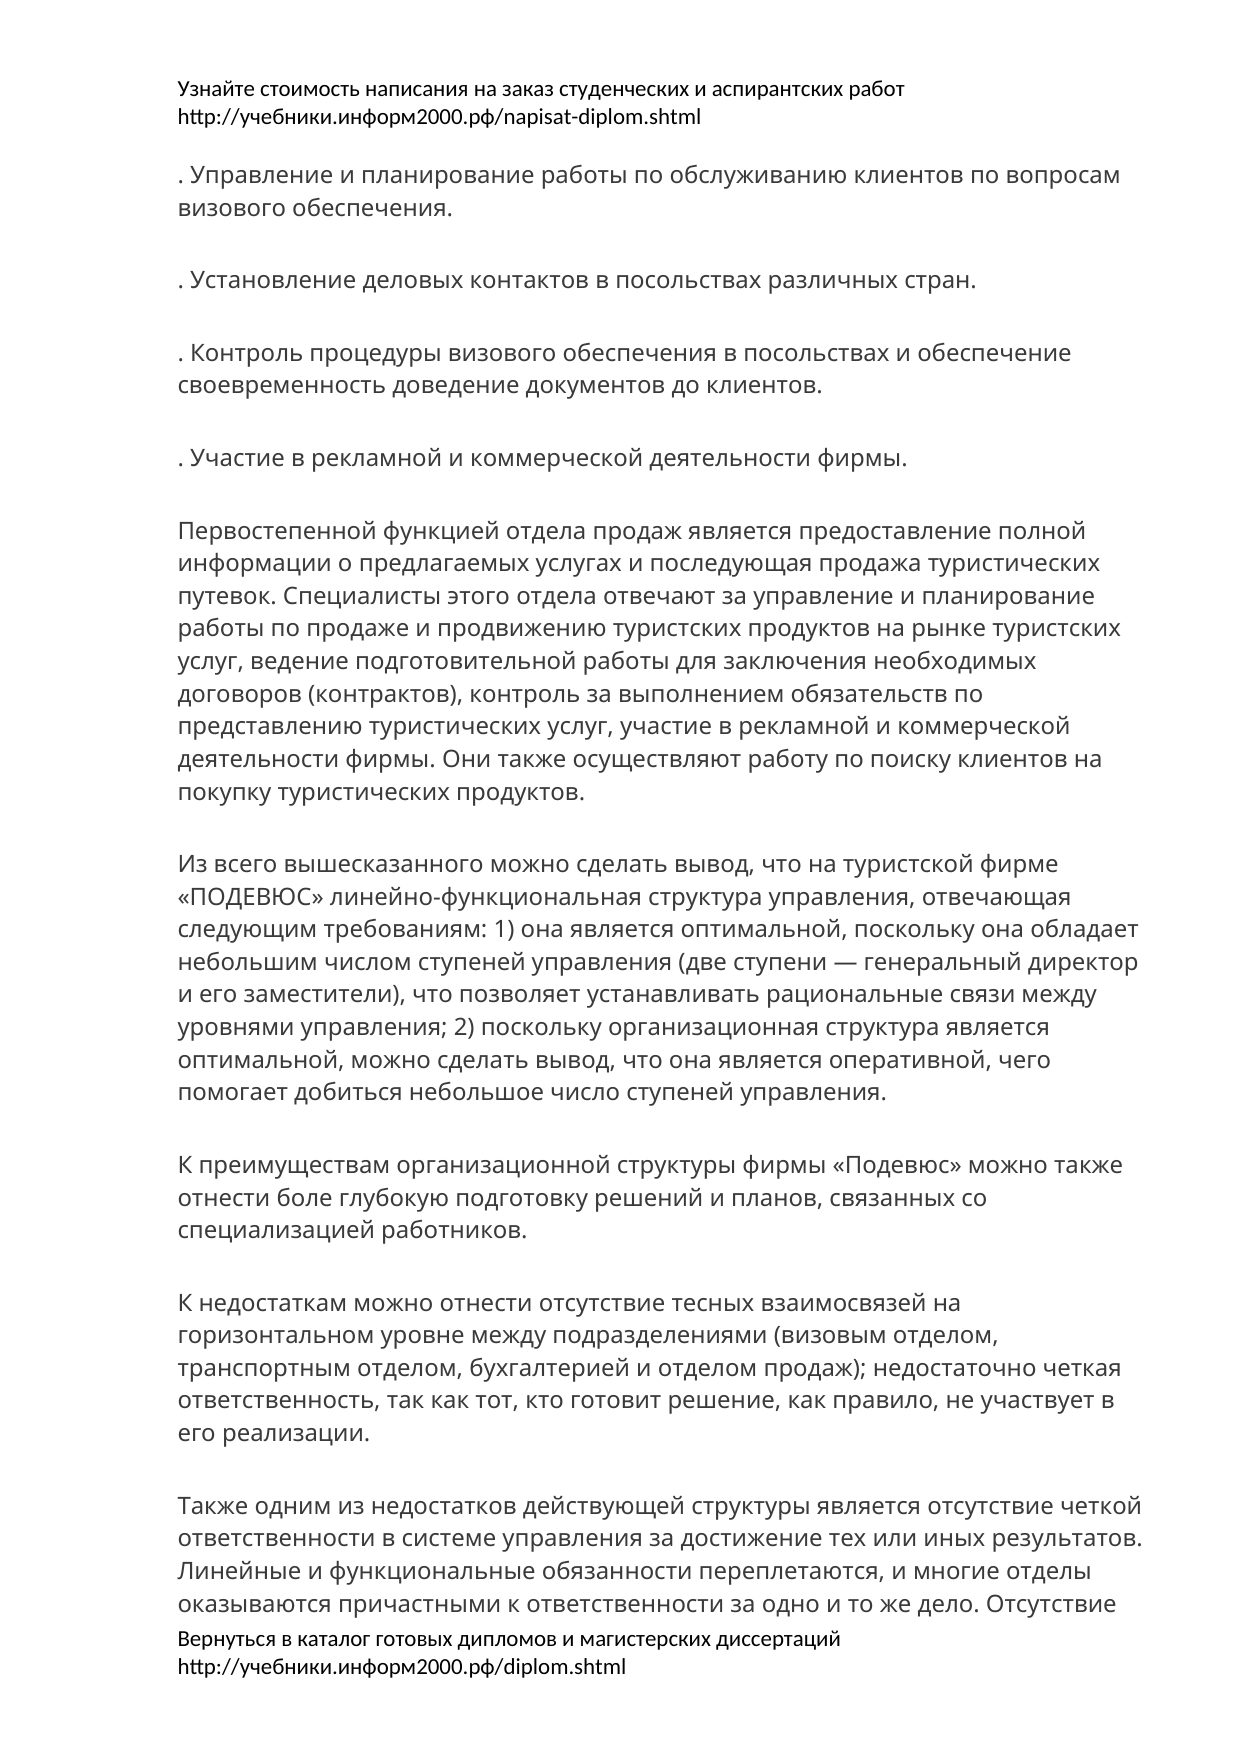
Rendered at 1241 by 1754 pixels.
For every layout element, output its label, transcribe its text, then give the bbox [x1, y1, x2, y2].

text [177, 1488, 1152, 1619]
text . Контроль процедуры визового обеспечения в посольствах и обеспечение своевременность доведение документов до клиентов. [177, 336, 1152, 401]
text . Участие в рекламной и коммерческой деятельности фирмы. [177, 441, 1152, 473]
text Из всего вышесказанного можно сделать вывод, что на туристской фирме «ПОДЕВЮС» линейно-функциональная структура управления, отвечающая следующим требованиям: 1) она является оптимальной, поскольку она обладает небольшим числом ступеней управления (две ступени — генеральный директор и его заместители), что позволяет устанавливать рациональные связи между уровнями управления; 2) поскольку организационная структура является оптимальной, можно сделать вывод, что она является оперативной, чего помогает добиться небольшое число ступеней управления. [177, 847, 1152, 1108]
text Первостепенной функцией отдела продаж является предоставление полной информации о предлагаемых услугах и последующая продажа туристических путевок. Специалисты этого отдела отвечают за управление и планирование работы по продаже и продвижению туристских продуктов на рынке туристских услуг, ведение подготовительной работы для заключения необходимых договоров (контрактов), контроль за выполнением обязательств по представлению туристических услуг, участие в рекламной и коммерческой деятельности фирмы. Они также осуществляют работу по поиску клиентов на покупку туристических продуктов. [177, 513, 1152, 807]
text . Управление и планирование работы по обслуживанию клиентов по вопросам визового обеспечения. [177, 158, 1152, 223]
text К преимуществам организационной структуры фирмы «Подевюс» можно также отнести боле глубокую подготовку решений и планов, связанных со специализацией работников. [177, 1148, 1152, 1246]
text К недостаткам можно отнести отсутствие тесных взаимосвязей на горизонтальном уровне между подразделениями (визовым отделом, транспортным отделом, бухгалтерией и отделом продаж); недостаточно четкая ответственность, так как тот, кто готовит решение, как правило, не участвует в его реализации. [177, 1286, 1152, 1448]
text . Установление деловых контактов в посольствах различных стран. [177, 263, 1152, 296]
